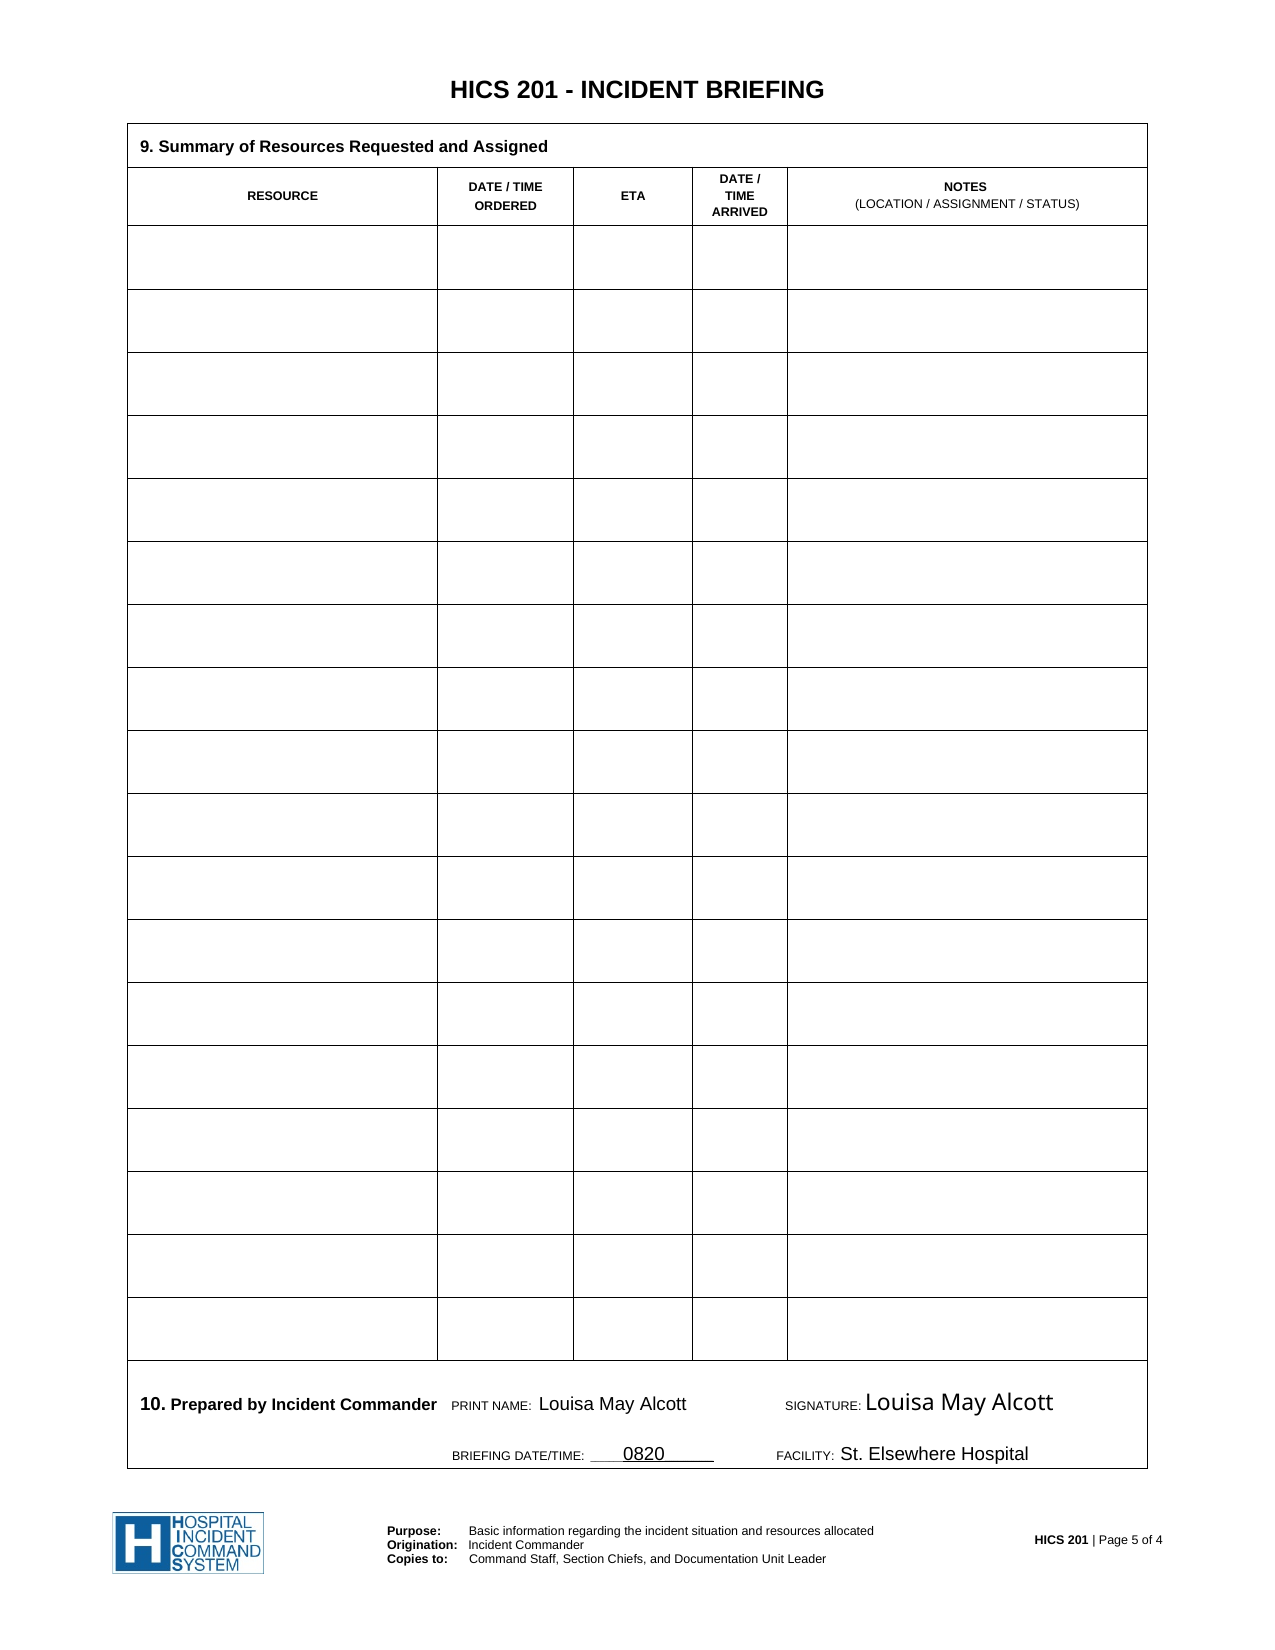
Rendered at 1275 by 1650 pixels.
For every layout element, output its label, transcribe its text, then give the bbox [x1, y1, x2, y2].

table_cell [574, 1298, 692, 1360]
table_cell [438, 731, 573, 793]
table_cell [788, 668, 1147, 730]
table_cell ETA [574, 168, 692, 225]
table_cell [574, 542, 692, 604]
table_cell [438, 479, 573, 541]
table_cell [693, 731, 787, 793]
table_cell [788, 226, 1147, 289]
table_cell [693, 353, 787, 415]
table_cell [128, 983, 437, 1045]
table_cell [693, 605, 787, 667]
table_cell [438, 605, 573, 667]
table_cell [574, 668, 692, 730]
table_cell [574, 920, 692, 982]
table_cell [438, 1172, 573, 1234]
table_cell [128, 416, 437, 478]
table_cell [438, 1046, 573, 1108]
table_cell [788, 605, 1147, 667]
table_cell [574, 353, 692, 415]
table_cell [693, 479, 787, 541]
table_cell [574, 605, 692, 667]
table_cell [693, 1298, 787, 1360]
table_cell [438, 353, 573, 415]
table_cell [574, 416, 692, 478]
table_cell [693, 920, 787, 982]
table_cell [788, 1046, 1147, 1108]
table_cell [693, 857, 787, 919]
table_cell [574, 1172, 692, 1234]
table_cell [128, 1109, 437, 1171]
table_cell [128, 1235, 437, 1297]
table_header 9. Summary of Resources Requested and Assigned [128, 124, 1147, 167]
table_cell Resource [128, 168, 437, 225]
table_cell [693, 1046, 787, 1108]
table_cell [574, 1235, 692, 1297]
table_cell [438, 1235, 573, 1297]
table_cell [788, 920, 1147, 982]
table_cell [788, 794, 1147, 856]
table_cell [693, 290, 787, 352]
table_cell [693, 542, 787, 604]
table_cell [693, 794, 787, 856]
table_cell [788, 353, 1147, 415]
table_cell [128, 542, 437, 604]
table_cell [574, 1046, 692, 1108]
table_cell [788, 542, 1147, 604]
table_cell [788, 290, 1147, 352]
table_cell [128, 1046, 437, 1108]
table_cell Date / Time Ordered [438, 168, 573, 225]
table_cell [788, 1172, 1147, 1234]
table_cell [574, 983, 692, 1045]
table_cell 10. Prepared by Incident Commander PRINT NAME: Louisa May Alcott SIGNATURE: Louisa May Alcott BRIEFING DATE/TIME: _______0820__________________________________________ FACILITY: St. Elsewhere Hospital [128, 1361, 1147, 1468]
table_cell [574, 857, 692, 919]
table_cell [574, 290, 692, 352]
table_cell [788, 416, 1147, 478]
picture [112, 1512, 264, 1574]
table_cell [788, 479, 1147, 541]
table_cell [438, 920, 573, 982]
table_cell [438, 226, 573, 289]
table_cell [693, 226, 787, 289]
table_cell [574, 1109, 692, 1171]
table_cell [438, 794, 573, 856]
table_cell [574, 479, 692, 541]
table_cell [788, 1235, 1147, 1297]
table_cell [128, 479, 437, 541]
table_cell Notes (location / assignment / status) [788, 168, 1147, 225]
table_cell [128, 731, 437, 793]
table_cell [128, 668, 437, 730]
table_cell [128, 857, 437, 919]
table_cell [574, 731, 692, 793]
table_cell [693, 668, 787, 730]
table_cell [128, 605, 437, 667]
table_cell [438, 983, 573, 1045]
table_cell [788, 857, 1147, 919]
table_cell [128, 353, 437, 415]
table_cell [788, 983, 1147, 1045]
table_cell [128, 226, 437, 289]
table_cell [788, 731, 1147, 793]
table_cell [438, 668, 573, 730]
table_cell [693, 1172, 787, 1234]
table_cell [693, 983, 787, 1045]
table_cell Date / Time Arrived [693, 168, 787, 225]
table_cell [693, 1109, 787, 1171]
table_cell [438, 1109, 573, 1171]
table_cell [693, 1235, 787, 1297]
table_cell [128, 794, 437, 856]
table_cell [438, 857, 573, 919]
table_cell [128, 1172, 437, 1234]
table_cell [438, 542, 573, 604]
table_cell [788, 1109, 1147, 1171]
table_cell [438, 1298, 573, 1360]
table_cell [574, 226, 692, 289]
table_cell [128, 1298, 437, 1360]
table_cell [438, 290, 573, 352]
table_cell [693, 416, 787, 478]
table_cell [788, 1298, 1147, 1360]
table_cell [128, 920, 437, 982]
table_cell [574, 794, 692, 856]
table_cell [128, 290, 437, 352]
table_cell [438, 416, 573, 478]
